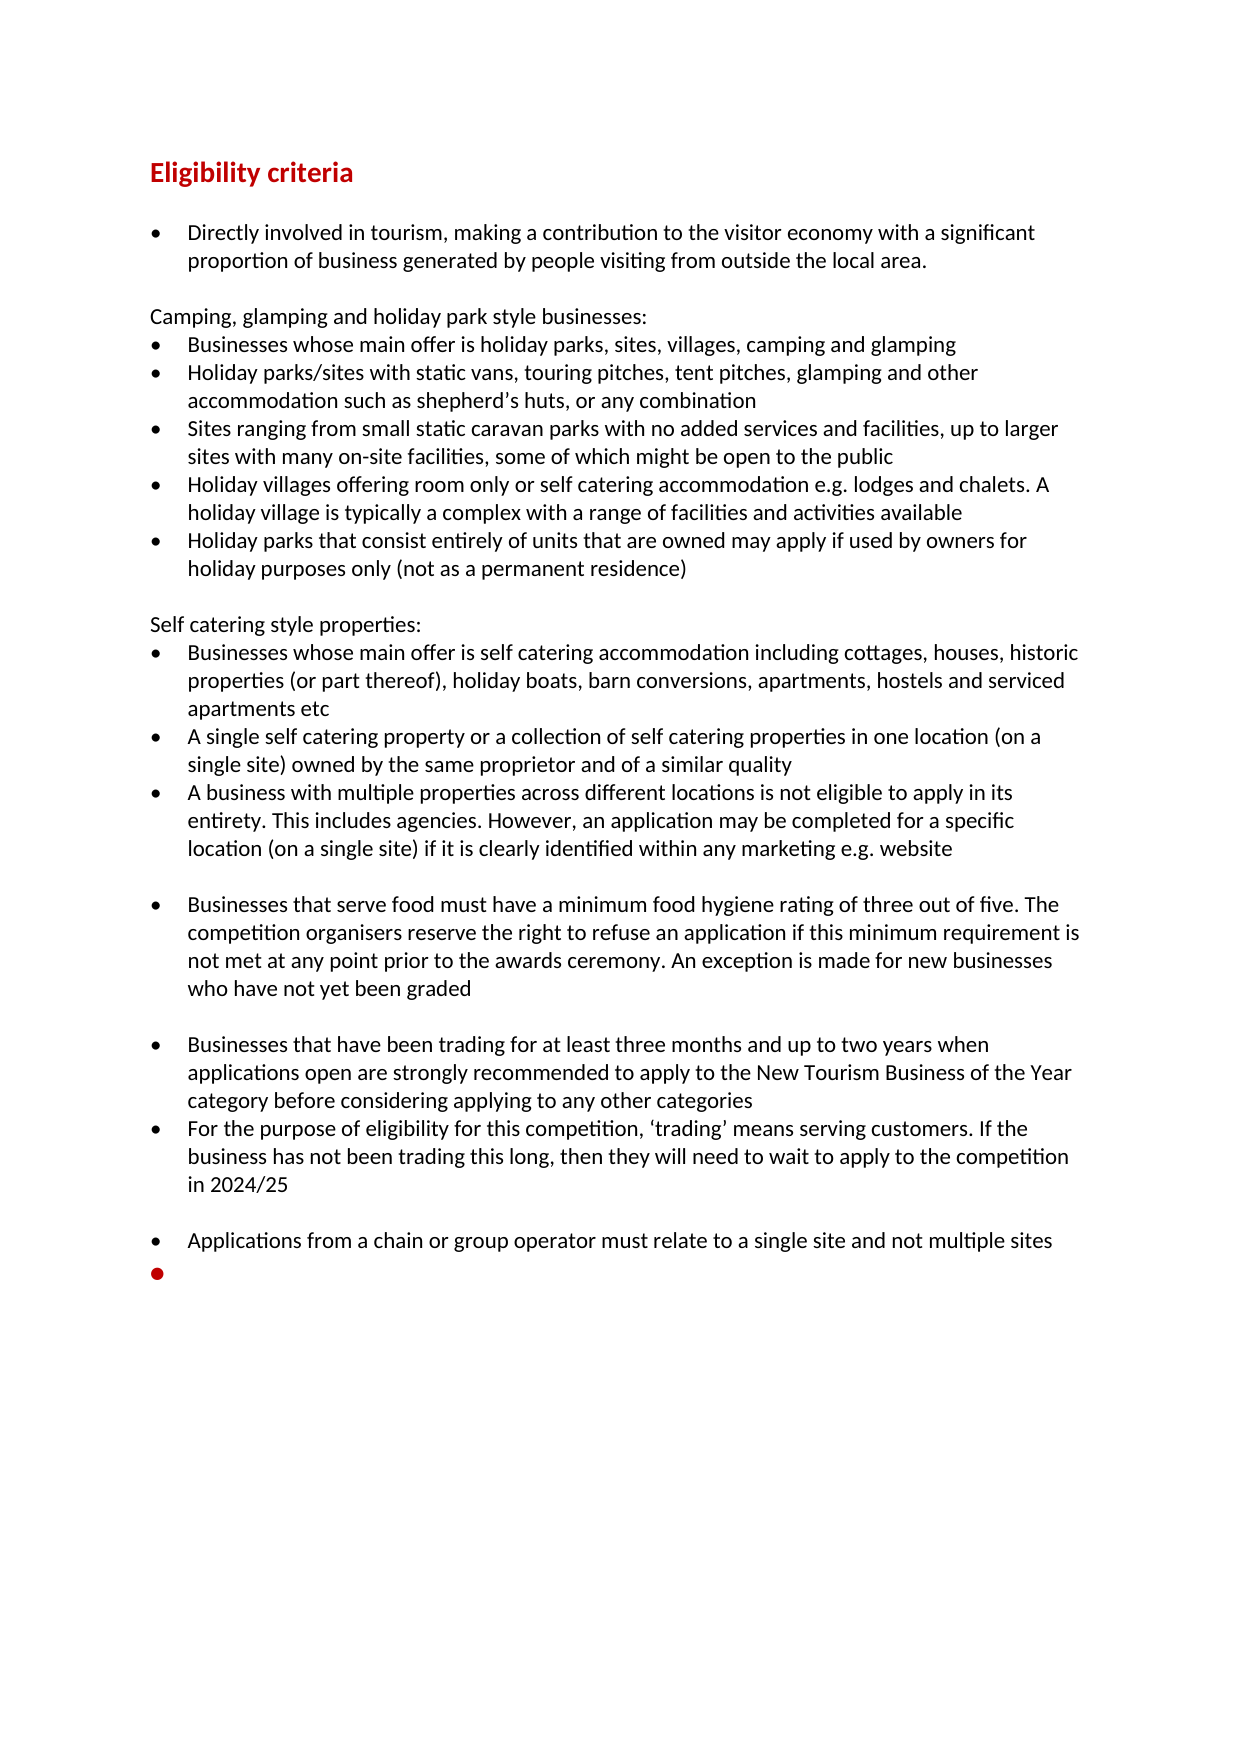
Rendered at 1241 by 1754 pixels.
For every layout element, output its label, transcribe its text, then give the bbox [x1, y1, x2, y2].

list Businesses that serve food must have a minimum food hygiene rating of three out of five. The competition organisers reserve the right to refuse an application if this minimum requirement is not met at any point prior to the awards ceremony. An exception is made for new businesses who have not yet been graded [150, 890, 1090, 1002]
list Holiday parks/sites with static vans, touring pitches, tent pitches, glamping and other accommodation such as shepherd’s huts, or any combination [150, 358, 1090, 414]
list Holiday parks that consist entirely of units that are owned may apply if used by owners for holiday purposes only (not as a permanent residence) [150, 526, 1090, 582]
text Camping, glamping and holiday park style businesses: [150, 302, 1090, 330]
list A single self catering property or a collection of self catering properties in one location (on a single site) owned by the same proprietor and of a similar quality [150, 722, 1090, 778]
list Holiday villages offering room only or self catering accommodation e.g. lodges and chalets. A holiday village is typically a complex with a range of facilities and activities available [150, 470, 1090, 526]
subtitle Eligibility criteria [150, 154, 1090, 190]
list Businesses that have been trading for at least three months and up to two years when applications open are strongly recommended to apply to the New Tourism Business of the Year category before considering applying to any other categories [150, 1030, 1090, 1114]
list Businesses whose main offer is holiday parks, sites, villages, camping and glamping [150, 330, 1090, 358]
list Businesses whose main offer is self catering accommodation including cottages, houses, historic properties (or part thereof), holiday boats, barn conversions, apartments, hostels and serviced apartments etc [150, 638, 1090, 722]
text Self catering style properties: [150, 610, 1090, 638]
list Sites ranging from small static caravan parks with no added services and facilities, up to larger sites with many on-site facilities, some of which might be open to the public [150, 414, 1090, 470]
list Directly involved in tourism, making a contribution to the visitor economy with a significant proportion of business generated by people visiting from outside the local area. [150, 218, 1090, 274]
list Applications from a chain or group operator must relate to a single site and not multiple sites [150, 1227, 1090, 1254]
list For the purpose of eligibility for this competition, ‘trading’ means serving customers. If the business has not been trading this long, then they will need to wait to apply to the competition in 2024/25 [150, 1114, 1090, 1198]
list A business with multiple properties across different locations is not eligible to apply in its entirety. This includes agencies. However, an application may be completed for a specific location (on a single site) if it is clearly identified within any marketing e.g. website [150, 778, 1090, 862]
